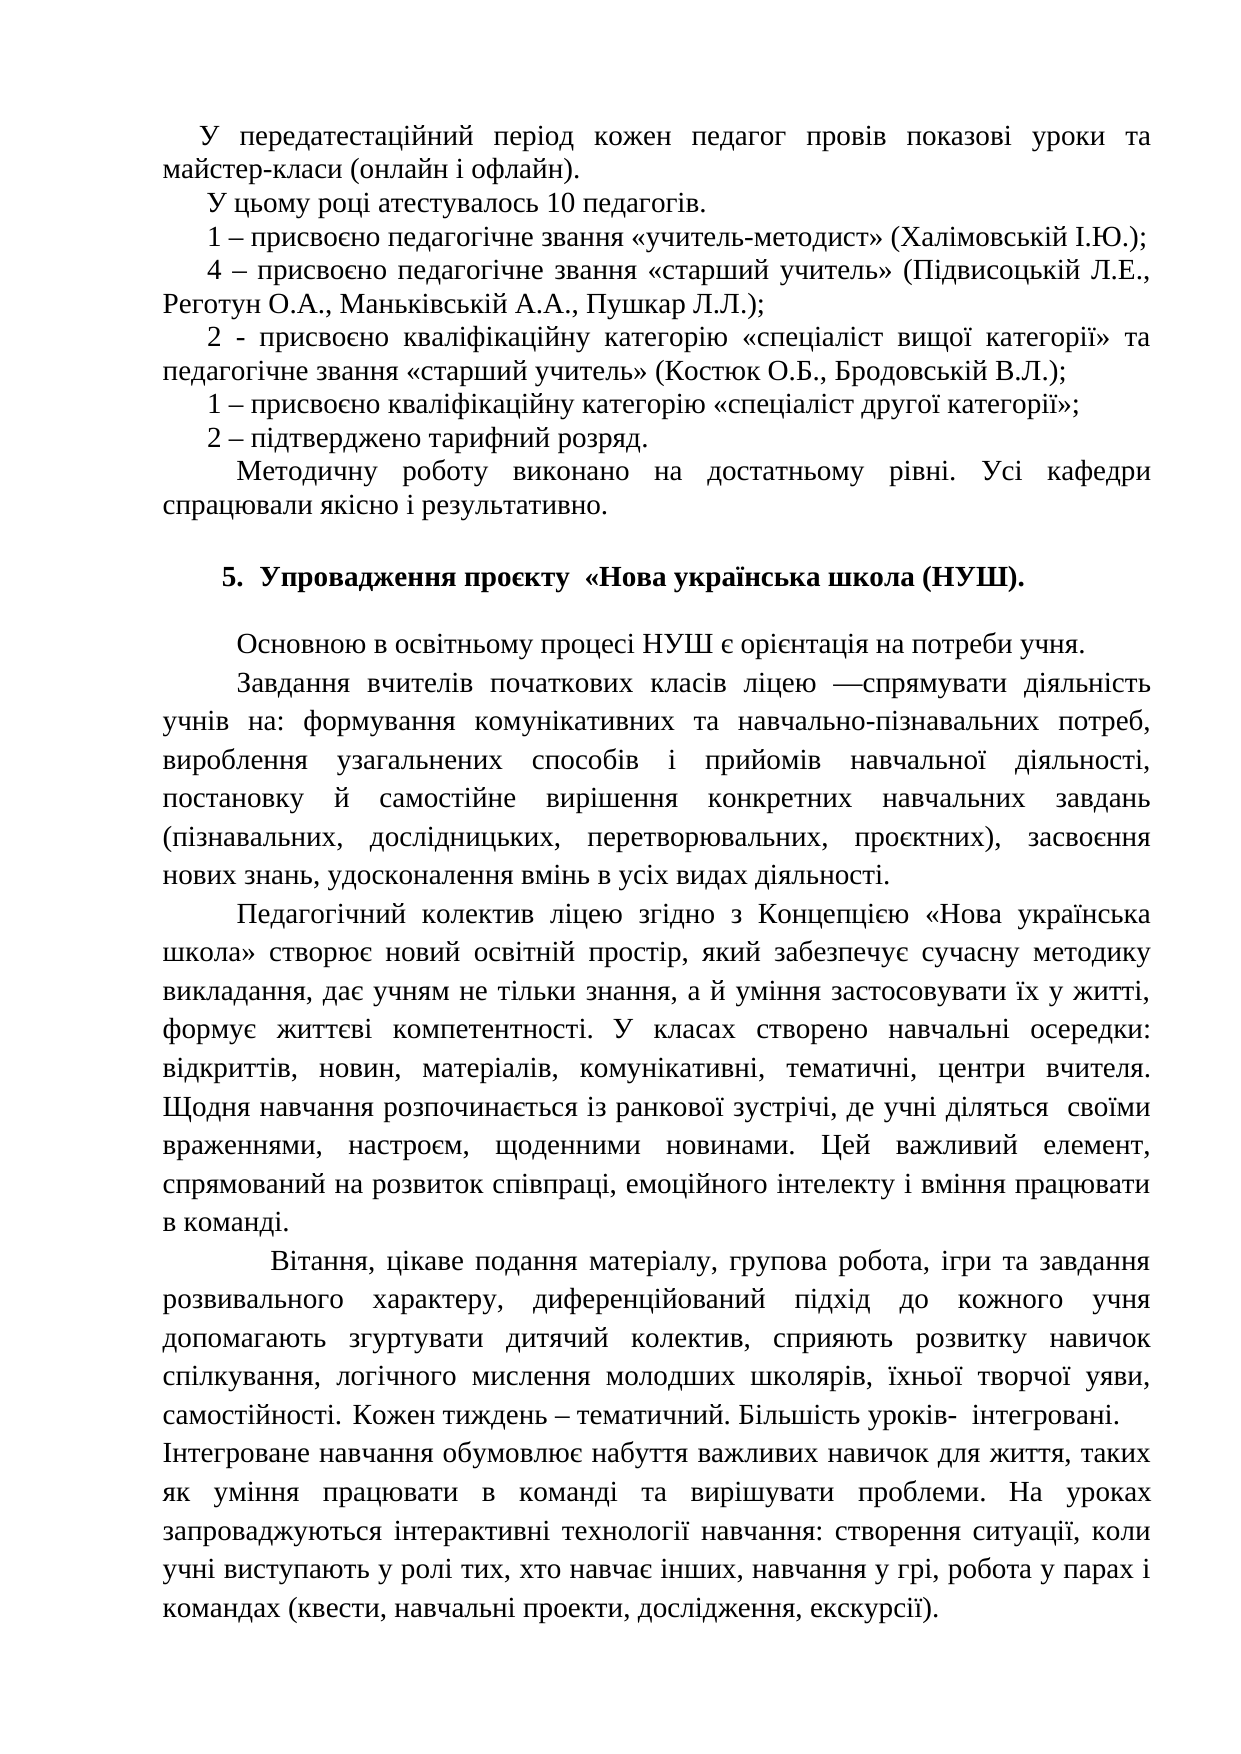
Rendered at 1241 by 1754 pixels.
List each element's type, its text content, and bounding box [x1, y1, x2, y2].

list Вітання, цікаве подання матеріалу, групова робота, ігри та завдання розвивального характеру, диференційований підхід до кожного учня допомагають згуртувати дитячий колектив, сприяють розвитку навичок спілкування, логічного мислення молодших школярів, їхньої творчої уяви, самостійності. Кожен тиждень – тематичний. Більшість уроків- інтегровані. [162, 1243, 1152, 1431]
text У цьому році атестувалось 10 педагогів. [162, 185, 1152, 219]
text 2 - присвоєно кваліфікаційну категорію «спеціаліст вищої категорії» та педагогічне звання «старший учитель» (Костюк О.Б., Бродовській В.Л.); [162, 319, 1152, 386]
list Основною в освітньому процесі НУШ є орієнтація на потреби учня. [162, 626, 1152, 660]
text У передатестаційний період кожен педагог провів показові уроки та майстер-класи (онлайн і офлайн). [162, 118, 1152, 185]
list Інтегроване навчання обумовлює набуття важливих навичок для життя, таких як уміння працювати в команді та вирішувати проблеми. На уроках запроваджуються інтерактивні технології навчання: створення ситуації, коли учні виступають у ролі тих, хто навчає інших, навчання у грі, робота у парах і командах (квести, навчальні проекти, дослідження, екскурсії). [162, 1436, 1152, 1623]
list Педагогічний колектив ліцею згідно з Концепцією «Нова українська школа» створює новий освітній простір, який забезпечує сучасну методику викладання, дає учням не тільки знання, а й уміння застосовувати їх у житті, формує життєві компетентності. У класах створено навчальні осередки: відкриттів, новин, матеріалів, комунікативні, тематичні, центри вчителя. Щодня навчання розпочинається із ранкової зустрічі, де учні діляться своїми враженнями, настроєм, щоденними новинами. Цей важливий елемент, спрямований на розвиток співпраці, емоційного інтелекту і вміння працювати в команді. [162, 896, 1152, 1238]
text 2 – підтверджено тарифний розряд. [162, 420, 1152, 453]
text 1 – присвоєно педагогічне звання «учитель-методист» (Халімовській І.Ю.); [162, 219, 1152, 252]
list Завдання вчителів початкових класів ліцею —спрямувати діяльність учнів на: формування комунікативних та навчально-пізнавальних потреб, вироблення узагальнених способів і прийомів навчальної діяльності, постановку й самостійне вирішення конкретних навчальних завдань (пізнавальних, дослідницьких, перетворювальних, проєктних), засвоєння нових знань, удосконалення вмінь в усіх видах діяльності. [162, 665, 1152, 891]
text Методичну роботу виконано на достатньому рівні. Усі кафедри спрацювали якісно і результативно. [162, 453, 1152, 521]
text 1 – присвоєно кваліфікаційну категорію «спеціаліст другої категорії»; [162, 386, 1152, 420]
list Упровадження проєкту «Нова українська школа (НУШ). [222, 559, 1152, 593]
text 4 – присвоєно педагогічне звання «старший учитель» (Підвисоцькій Л.Е., Реготун О.А., Маньківській А.А., Пушкар Л.Л.); [162, 252, 1152, 319]
